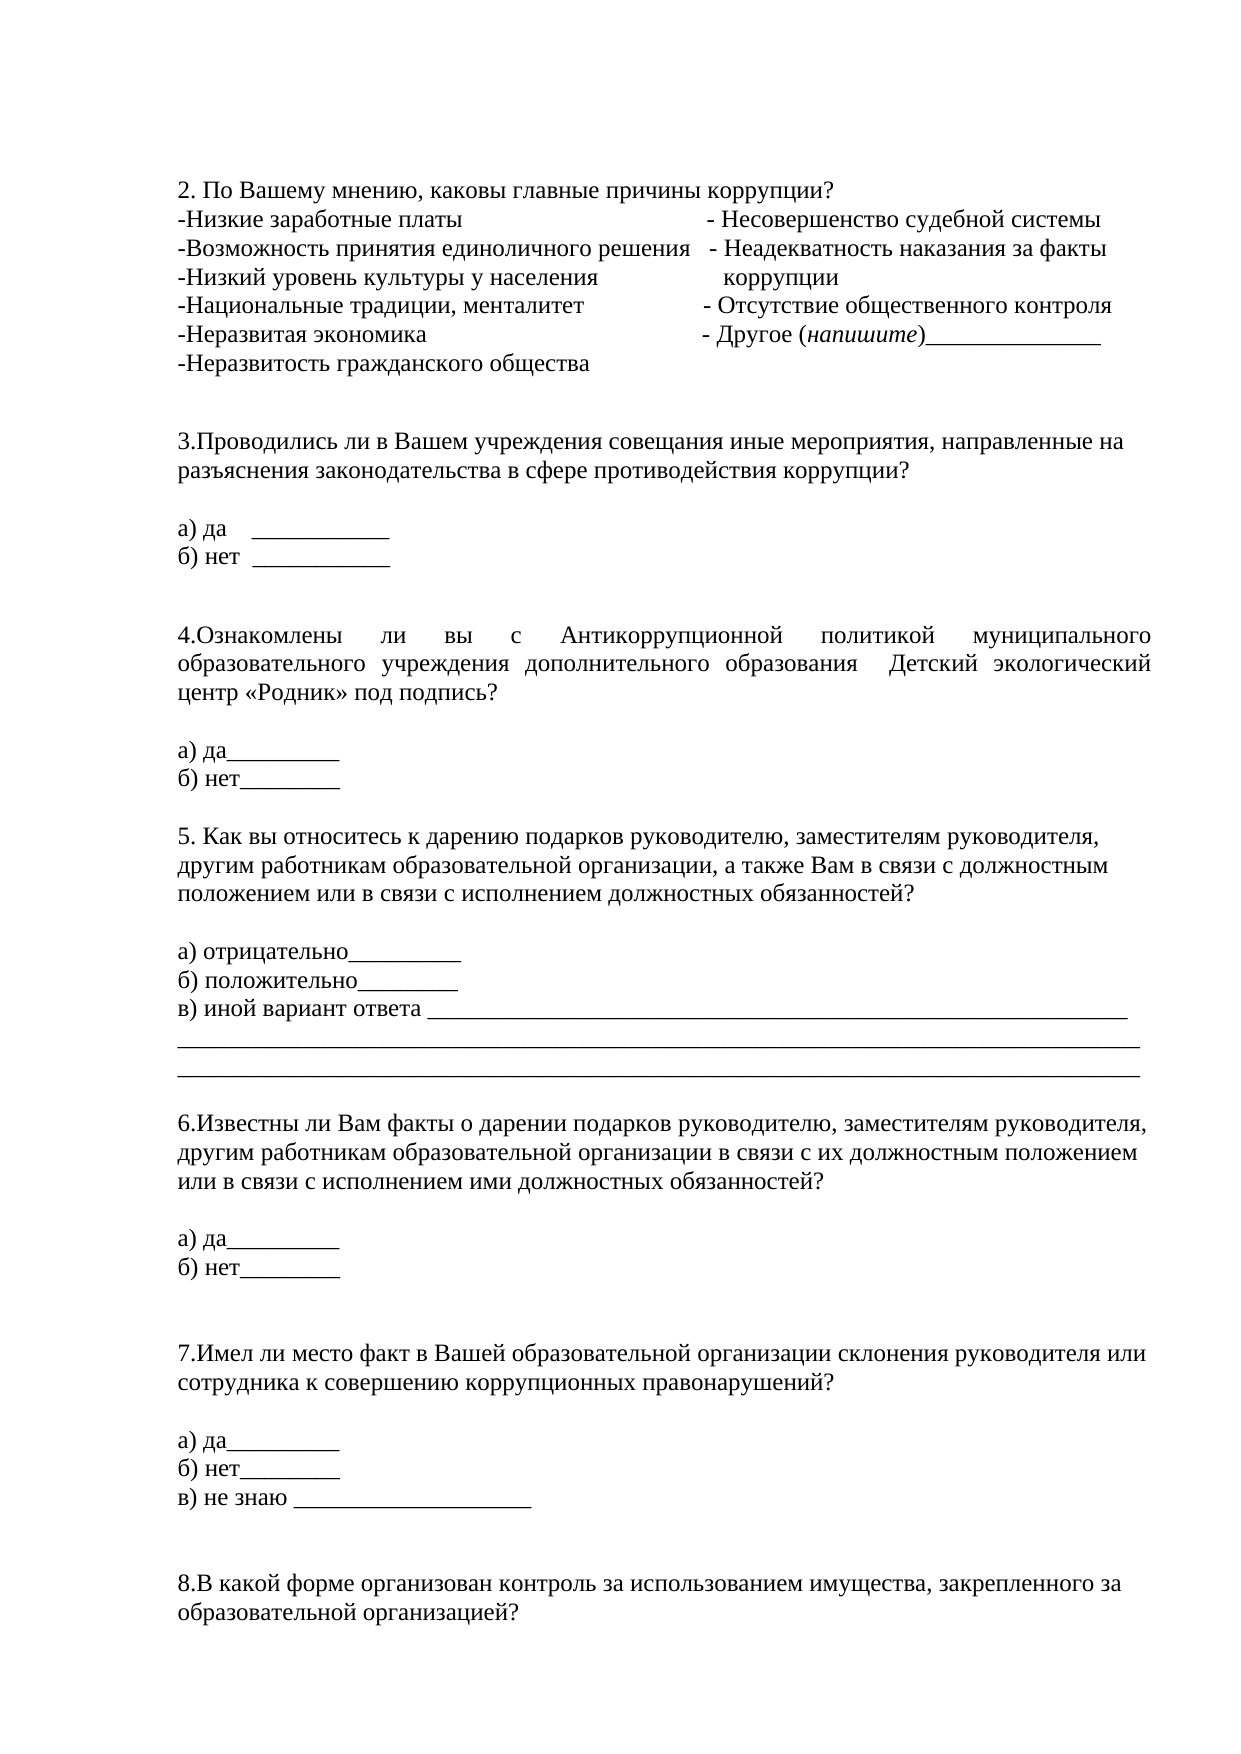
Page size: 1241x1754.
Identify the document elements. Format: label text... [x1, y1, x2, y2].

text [177, 1425, 1152, 1626]
text -Возможность принятия единоличного решения - Неадекватность наказания за факты [177, 233, 1152, 262]
text 4.Ознакомлены ли вы с Антикоррупционной политикой муниципального образовательного учреждения дополнительного образования Детский экологический центр «Родник» под подпись? [177, 620, 1152, 706]
text а) отрицательно_________ б) положительно________ в) иной вариант ответа ________________________________________________________ _____________________________________________________________________________ _____________________________________________________________________________ 6.Известны ли Вам факты о дарении подарков руководителю, заместителям руководителя, другим работникам образовательной организации в связи с их должностным положением или в связи с исполнением ими должностных обязанностей? [177, 936, 1152, 1223]
text -Низкий уровень культуры у населения коррупции [177, 262, 1152, 291]
text -Неразвитость гражданского общества [177, 348, 1152, 377]
text 2. По Вашему мнению, каковы главные причины коррупции? [177, 176, 1152, 204]
text а) да_________ б) нет________ [177, 1223, 1152, 1310]
text 5. Как вы относитесь к дарению подарков руководителю, заместителям руководителя, другим работникам образовательной организации, а также Вам в связи с должностным положением или в связи с исполнением должностных обязанностей? [177, 821, 1152, 936]
text б) нет ___________ [177, 541, 1152, 570]
text а) да_________ б) нет________ [177, 735, 1152, 821]
text 3.Проводились ли в Вашем учреждения совещания иные мероприятия, направленные на разъяснения законодательства в сфере противодействия коррупции? [177, 426, 1152, 513]
text -Низкие заработные платы - Несовершенство судебной системы [177, 204, 1152, 233]
text -Неразвитая экономика - Другое (напишите)______________ [177, 319, 1152, 348]
text 7.Имел ли место факт в Вашей образовательной организации склонения руководителя или сотрудника к совершению коррупционных правонарушений? [177, 1310, 1152, 1425]
text -Национальные традиции, менталитет - Отсутствие общественного контроля [177, 291, 1152, 319]
text а) да ___________ [177, 513, 1152, 541]
